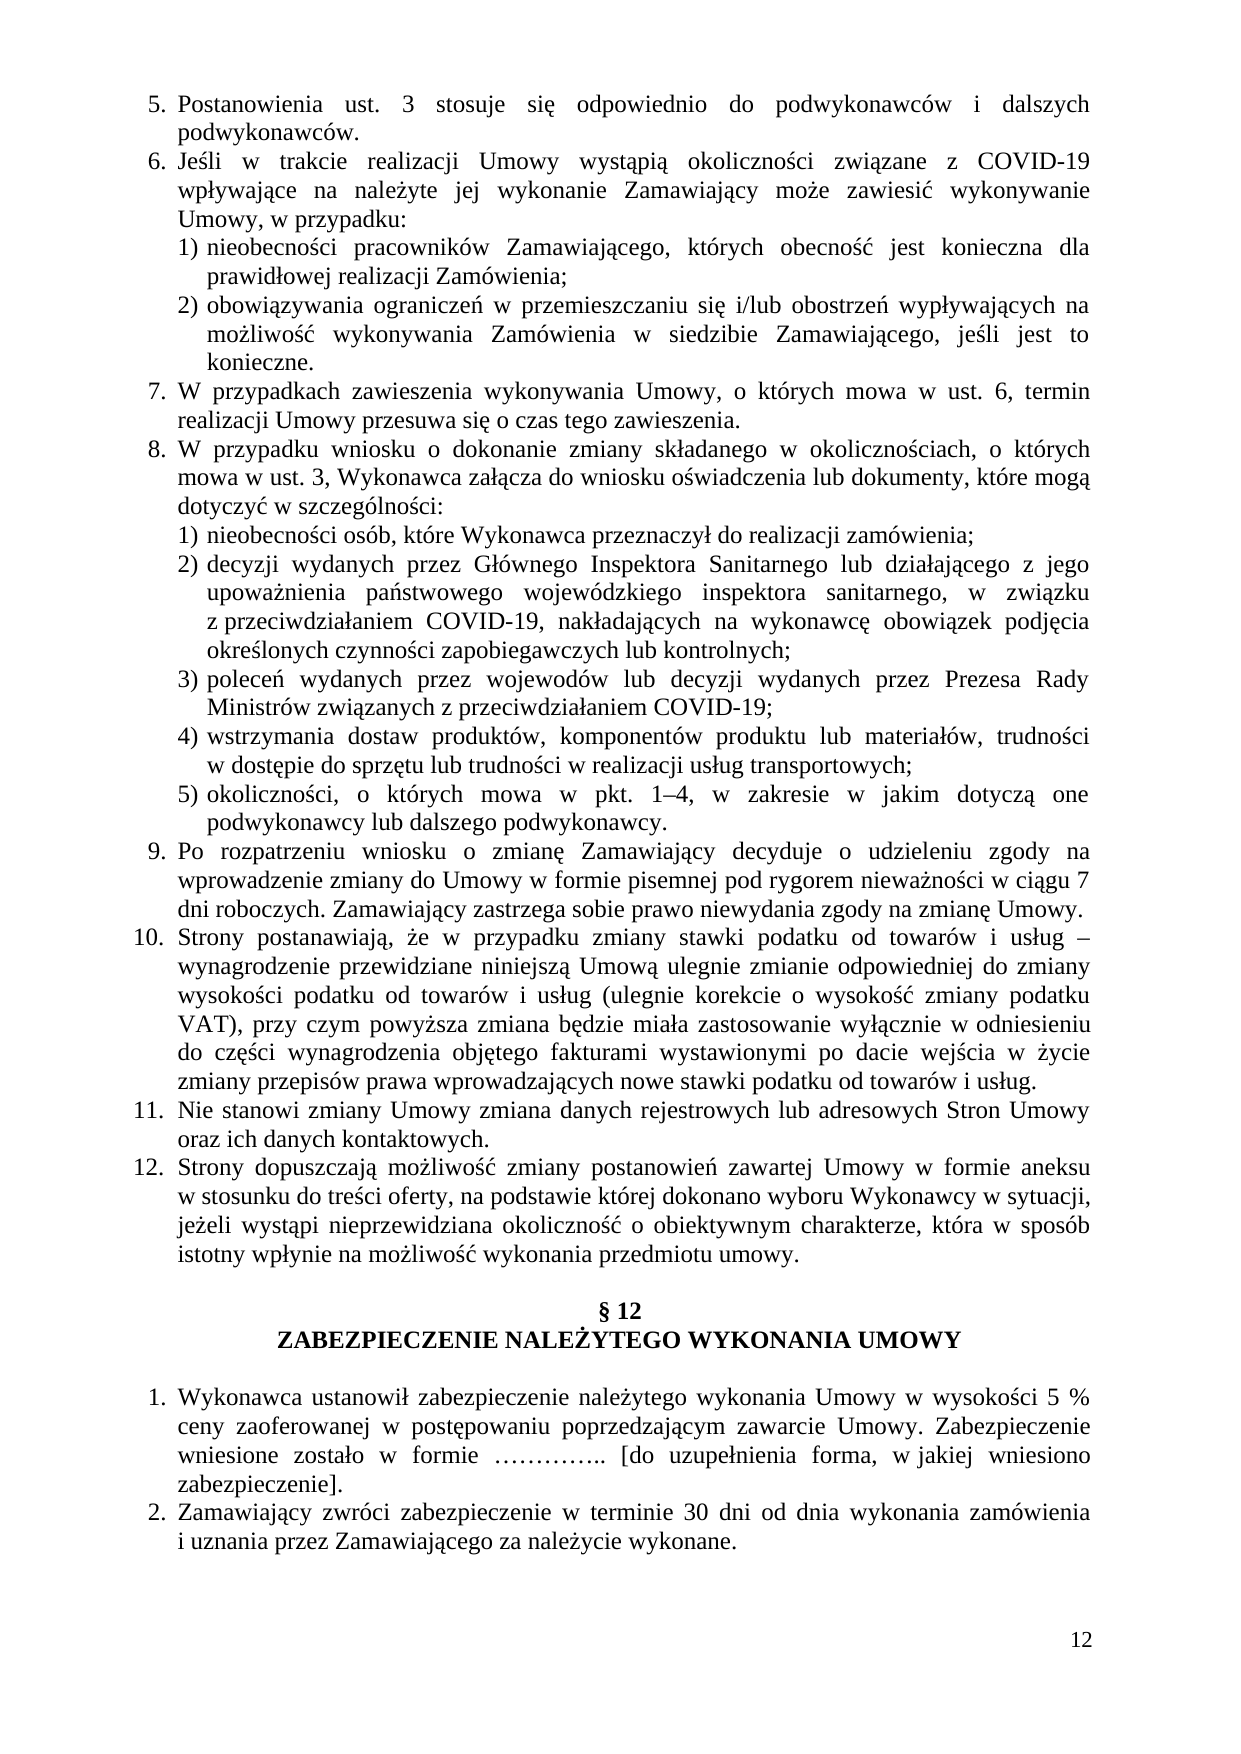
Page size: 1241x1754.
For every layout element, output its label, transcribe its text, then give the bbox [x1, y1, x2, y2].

list okoliczności, o których mowa w pkt. 1–4, w zakresie w jakim dotyczą one podwykonawcy lub dalszego podwykonawcy. [177, 779, 1090, 836]
list Strony dopuszczają możliwość zmiany postanowień zawartej Umowy w formie aneksu w stosunku do treści oferty, na podstawie której dokonano wyboru Wykonawcy w sytuacji, jeżeli wystąpi nieprzewidziana okoliczność o obiektywnym charakterze, która w sposób istotny wpłynie na możliwość wykonania przedmiotu umowy. [133, 1152, 1091, 1267]
list Jeśli w trakcie realizacji Umowy wystąpią okoliczności związane z COVID-19 wpływające na należyte jej wykonanie Zamawiający może zawiesić wykonywanie Umowy, w przypadku: [148, 146, 1091, 232]
text § 12 [148, 1296, 1092, 1325]
list Postanowienia ust. 3 stosuje się odpowiednio do podwykonawców i dalszych podwykonawców. [148, 89, 1091, 146]
list Zamawiający zwróci zabezpieczenie w terminie 30 dni od dnia wykonania zamówienia i uznania przez Zamawiającego za należycie wykonane. [148, 1497, 1091, 1555]
list nieobecności osób, które Wykonawca przeznaczył do realizacji zamówienia; [177, 520, 1090, 549]
list poleceń wydanych przez wojewodów lub decyzji wydanych przez Prezesa Rady Ministrów związanych z przeciwdziałaniem COVID-19; [177, 664, 1090, 721]
list wstrzymania dostaw produktów, komponentów produktu lub materiałów, trudności w dostępie do sprzętu lub trudności w realizacji usług transportowych; [177, 721, 1090, 779]
list obowiązywania ograniczeń w przemieszczaniu się i/lub obostrzeń wypływających na możliwość wykonywania Zamówienia w siedzibie Zamawiającego, jeśli jest to konieczne. [177, 290, 1090, 376]
list Wykonawca ustanowił zabezpieczenie należytego wykonania Umowy w wysokości 5 % ceny zaoferowanej w postępowaniu poprzedzającym zawarcie Umowy. Zabezpieczenie wniesione zostało w formie ………….. [do uzupełnienia forma, w jakiej wniesiono zabezpieczenie]. [148, 1382, 1091, 1497]
list W przypadku wniosku o dokonanie zmiany składanego w okolicznościach, o których mowa w ust. 3, Wykonawca załącza do wniosku oświadczenia lub dokumenty, które mogą dotyczyć w szczególności: [148, 434, 1091, 520]
list Strony postanawiają, że w przypadku zmiany stawki podatku od towarów i usług – wynagrodzenie przewidziane niniejszą Umową ulegnie zmianie odpowiedniej do zmiany wysokości podatku od towarów i usług (ulegnie korekcie o wysokość zmiany podatku VAT), przy czym powyższa zmiana będzie miała zastosowanie wyłącznie w odniesieniu do części wynagrodzenia objętego fakturami wystawionymi po dacie wejścia w życie zmiany przepisów prawa wprowadzających nowe stawki podatku od towarów i usług. [133, 922, 1091, 1095]
text ZABEZPIECZENIE NALEŻYTEGO WYKONANIA UMOWY [148, 1325, 1091, 1354]
list W przypadkach zawieszenia wykonywania Umowy, o których mowa w ust. 6, termin realizacji Umowy przesuwa się o czas tego zawieszenia. [148, 376, 1091, 434]
list Nie stanowi zmiany Umowy zmiana danych rejestrowych lub adresowych Stron Umowy oraz ich danych kontaktowych. [133, 1095, 1091, 1152]
list decyzji wydanych przez Głównego Inspektora Sanitarnego lub działającego z jego upoważnienia państwowego wojewódzkiego inspektora sanitarnego, w związku z przeciwdziałaniem COVID-19, nakładających na wykonawcę obowiązek podjęcia określonych czynności zapobiegawczych lub kontrolnych; [177, 549, 1090, 664]
list Po rozpatrzeniu wniosku o zmianę Zamawiający decyduje o udzieleniu zgody na wprowadzenie zmiany do Umowy w formie pisemnej pod rygorem nieważności w ciągu 7 dni roboczych. Zamawiający zastrzega sobie prawo niewydania zgody na zmianę Umowy. [148, 836, 1091, 922]
list nieobecności pracowników Zamawiającego, których obecność jest konieczna dla prawidłowej realizacji Zamówienia; [177, 232, 1090, 290]
